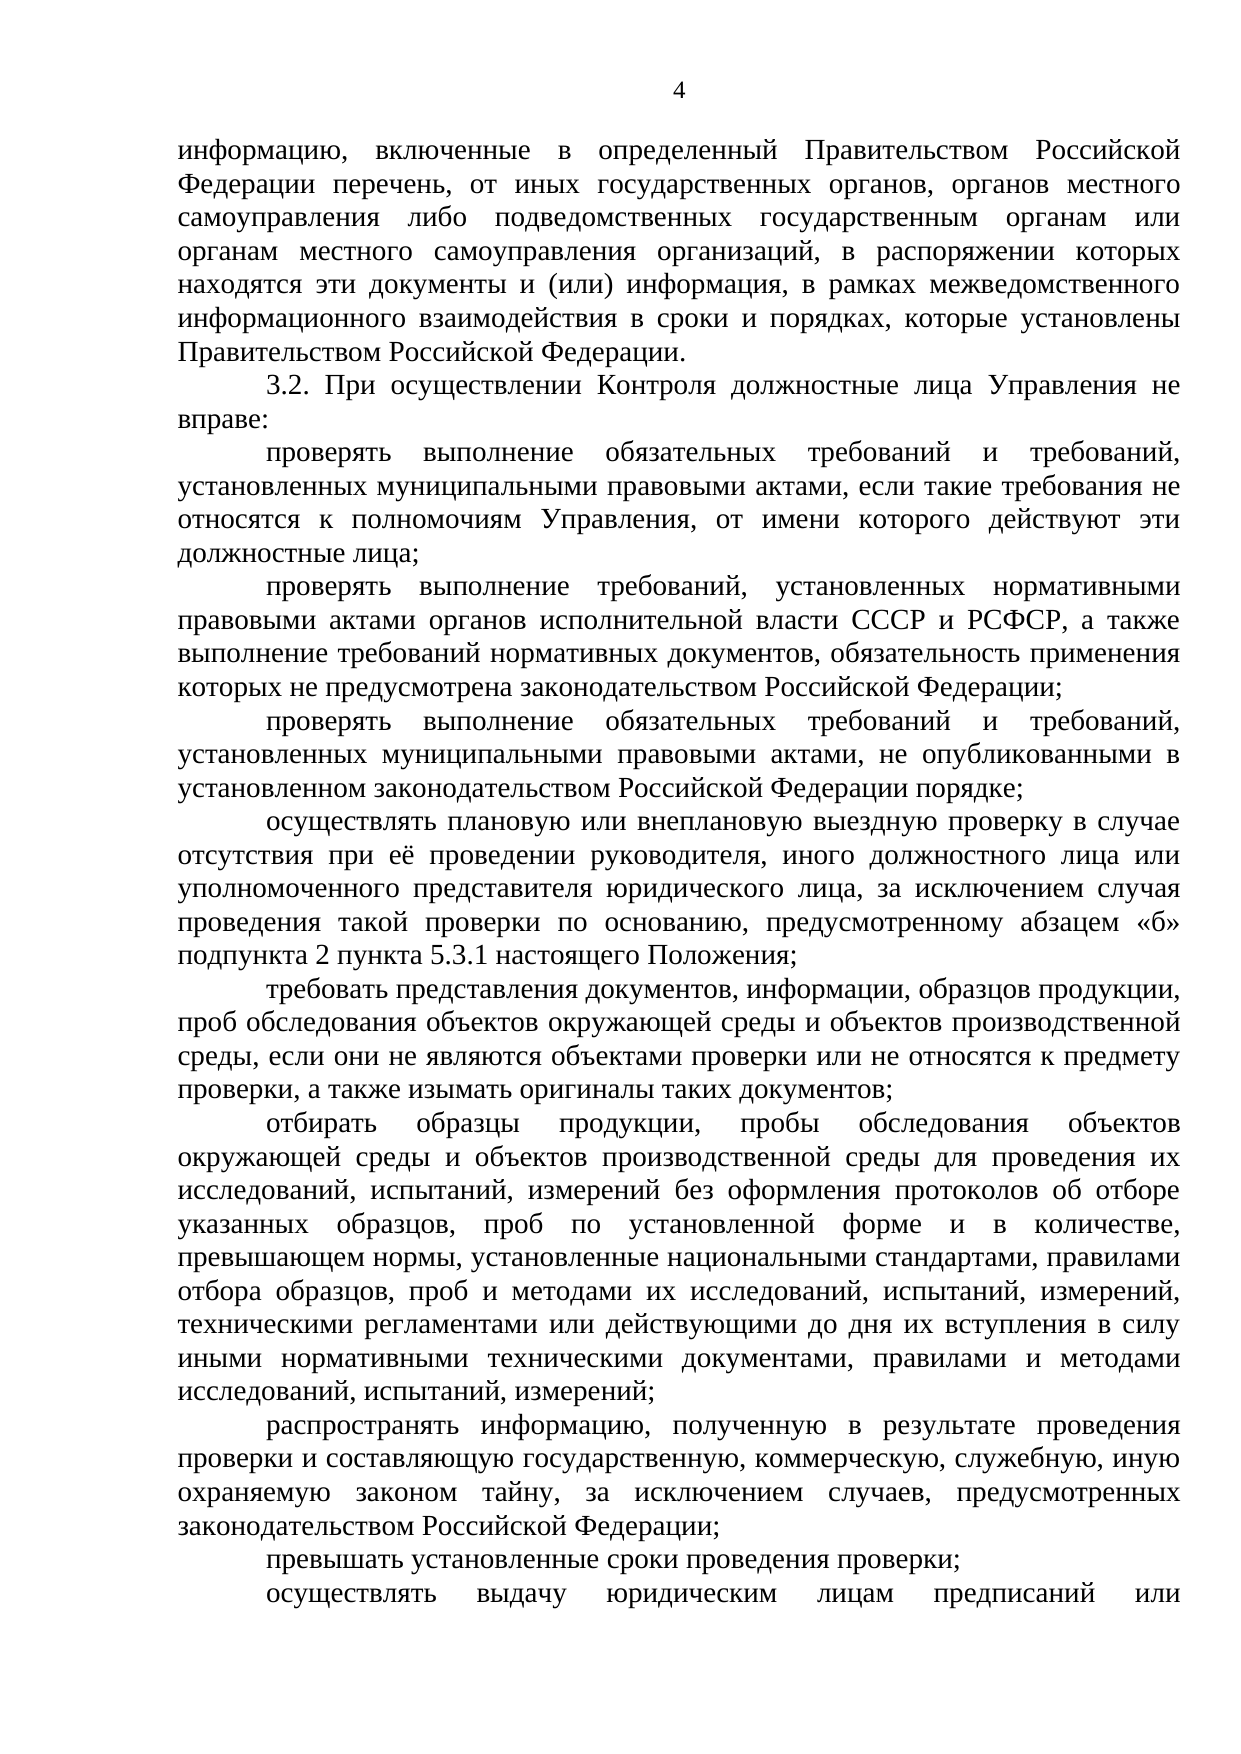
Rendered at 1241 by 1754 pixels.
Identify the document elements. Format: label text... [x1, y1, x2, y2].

text проверять выполнение требований, установленных нормативными правовыми актами органов исполнительной власти СССР и РСФСР, а также выполнение требований нормативных документов, обязательность применения которых не предусмотрена законодательством Российской Федерации; [177, 568, 1181, 703]
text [177, 132, 1181, 367]
text осуществлять плановую или внеплановую выездную проверку в случае отсутствия при её проведении руководителя, иного должностного лица или уполномоченного представителя юридического лица, за исключением случая проведения такой проверки по основанию, предусмотренному абзацем «б» подпункта 2 пункта 5.3.1 настоящего Положения; [177, 803, 1181, 971]
text 3.2. При осуществлении Контроля должностные лица Управления не вправе: [177, 367, 1181, 434]
text проверять выполнение обязательных требований и требований, установленных муниципальными правовыми актами, если такие требования не относятся к полномочиям Управления, от имени которого действуют эти должностные лица; [177, 434, 1181, 568]
text распространять информацию, полученную в результате проведения проверки и составляющую государственную, коммерческую, служебную, иную охраняемую законом тайну, за исключением случаев, предусмотренных законодательством Российской Федерации; [177, 1407, 1181, 1541]
text отбирать образцы продукции, пробы обследования объектов окружающей среды и объектов производственной среды для проведения их исследований, испытаний, измерений без оформления протоколов об отборе указанных образцов, проб по установленной форме и в количестве, превышающем нормы, установленные национальными стандартами, правилами отбора образцов, проб и методами их исследований, испытаний, измерений, техническими регламентами или действующими до дня их вступления в силу иными нормативными техническими документами, правилами и методами исследований, испытаний, измерений; [177, 1105, 1181, 1407]
text требовать представления документов, информации, образцов продукции, проб обследования объектов окружающей среды и объектов производственной среды, если они не являются объектами проверки или не относятся к предмету проверки, а также изымать оригиналы таких документов; [177, 971, 1181, 1105]
text проверять выполнение обязательных требований и требований, установленных муниципальными правовыми актами, не опубликованными в установленном законодательством Российской Федерации порядке; [177, 703, 1181, 803]
text превышать установленные сроки проведения проверки; [177, 1541, 1181, 1575]
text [177, 1575, 1181, 1608]
